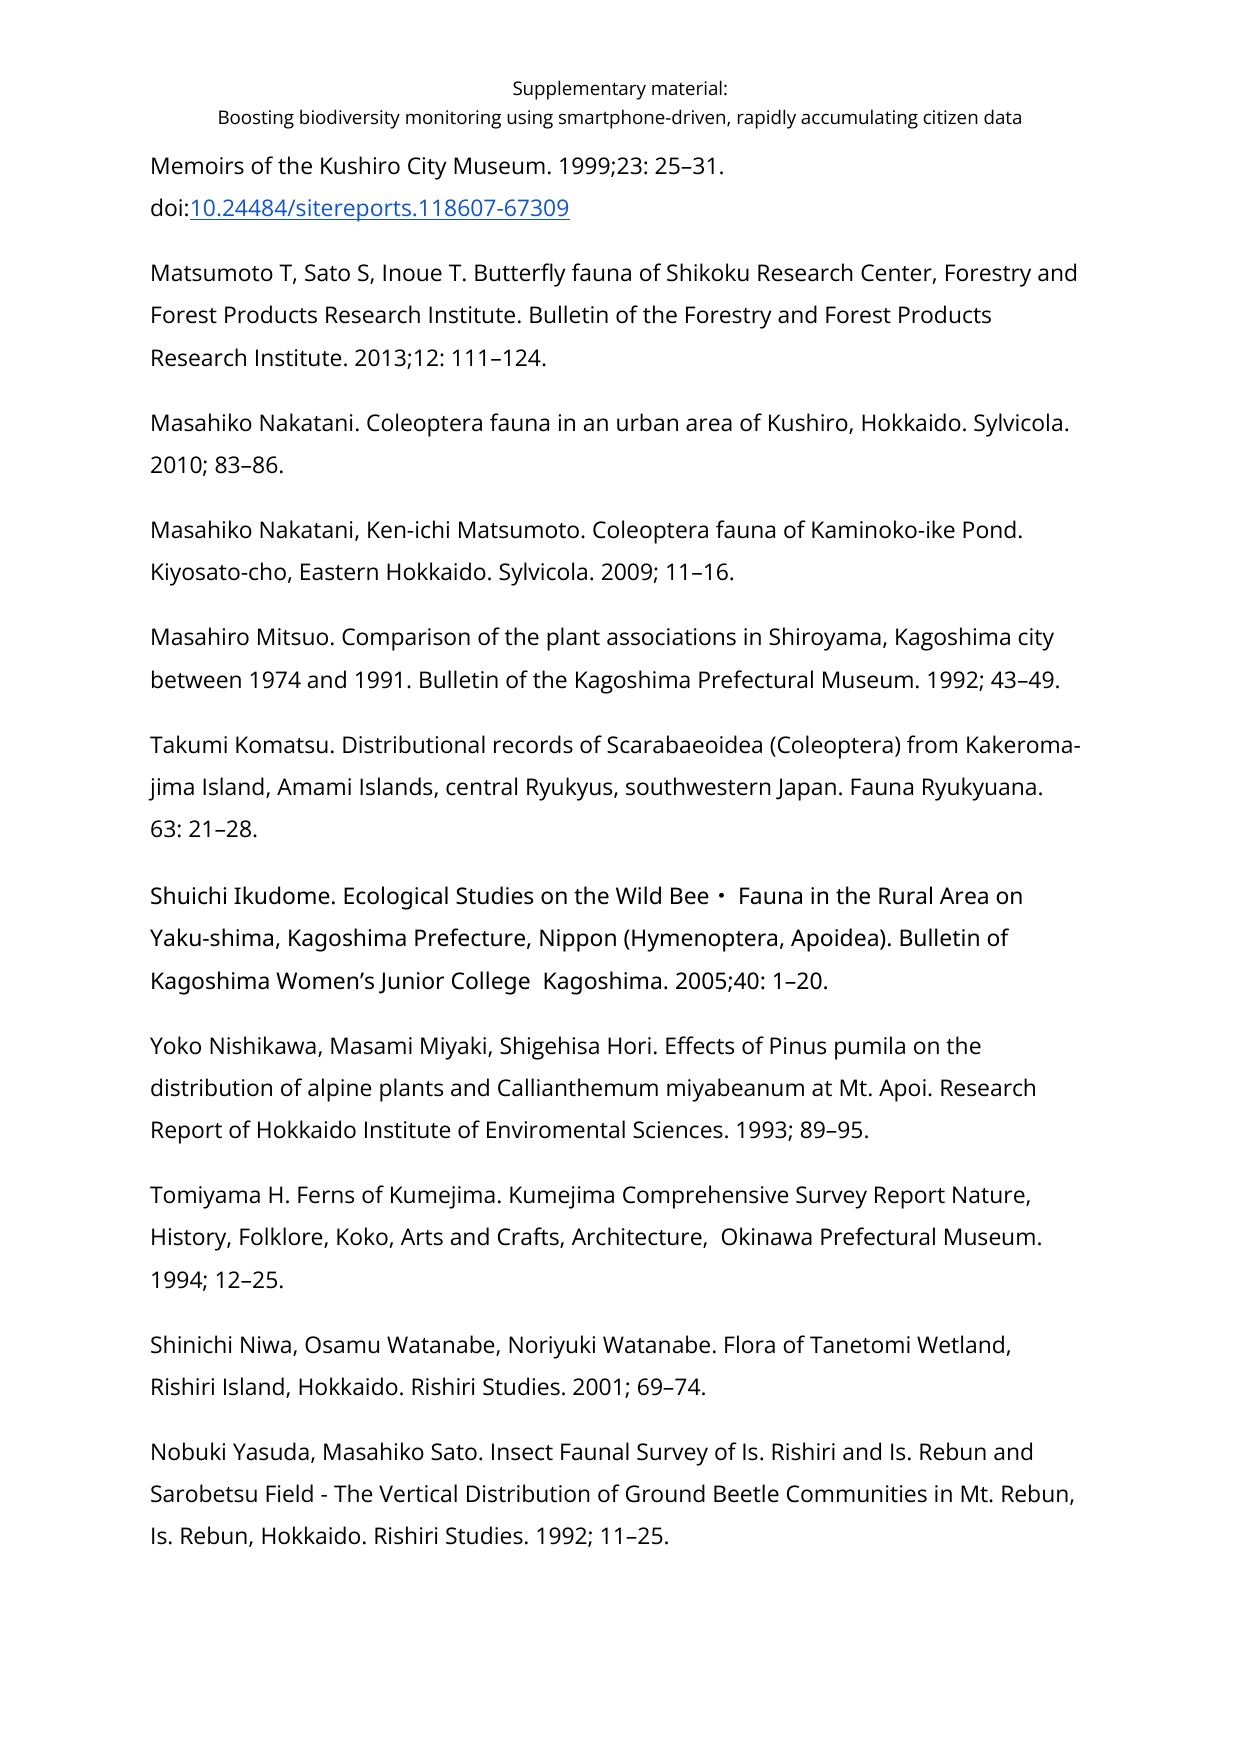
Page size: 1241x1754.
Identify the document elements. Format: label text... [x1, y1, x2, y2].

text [150, 150, 1082, 223]
text Shinichi Niwa, Osamu Watanabe, Noriyuki Watanabe. Flora of Tanetomi Wetland, Rishiri Island, Hokkaido. Rishiri Studies. 2001; 69–74. [150, 1329, 1082, 1402]
text Shuichi Ikudome. Ecological Studies on the Wild Bee・ Fauna in the Rural Area on Yaku-shima, Kagoshima Prefecture, Nippon (Hymenoptera, Apoidea). Bulletin of Kagoshima Women’s Junior College Kagoshima. 2005;40: 1–20. [150, 878, 1082, 996]
text Tomiyama H. Ferns of Kumejima. Kumejima Comprehensive Survey Report Nature, History, Folklore, Koko, Arts and Crafts, Architecture, Okinawa Prefectural Museum. 1994; 12–25. [150, 1179, 1082, 1295]
text Matsumoto T, Sato S, Inoue T. Butterfly fauna of Shikoku Research Center, Forestry and Forest Products Research Institute. Bulletin of the Forestry and Forest Products Research Institute. 2013;12: 111–124. [150, 257, 1082, 373]
text Nobuki Yasuda, Masahiko Sato. Insect Faunal Survey of Is. Rishiri and Is. Rebun and Sarobetsu Field - The Vertical Distribution of Ground Beetle Communities in Mt. Rebun, Is. Rebun, Hokkaido. Rishiri Studies. 1992; 11–25. [150, 1436, 1090, 1552]
text Masahiro Mitsuo. Comparison of the plant associations in Shiroyama, Kagoshima city between 1974 and 1991. Bulletin of the Kagoshima Prefectural Museum. 1992; 43–49. [150, 621, 1082, 695]
text Yoko Nishikawa, Masami Miyaki, Shigehisa Hori. Effects of Pinus pumila on the distribution of alpine plants and Callianthemum miyabeanum at Mt. Apoi. Research Report of Hokkaido Institute of Enviromental Sciences. 1993; 89–95. [150, 1030, 1082, 1145]
text Takumi Komatsu. Distributional records of Scarabaeoidea (Coleoptera) from Kakeroma-jima Island, Amami Islands, central Ryukyus, southwestern Japan. Fauna Ryukyuana. 63: 21–28. [150, 729, 1082, 844]
text Masahiko Nakatani. Coleoptera fauna in an urban area of Kushiro, Hokkaido. Sylvicola. 2010; 83–86. [150, 407, 1082, 480]
text Masahiko Nakatani, Ken-ichi Matsumoto. Coleoptera fauna of Kaminoko-ike Pond. Kiyosato-cho, Eastern Hokkaido. Sylvicola. 2009; 11–16. [150, 514, 1082, 587]
